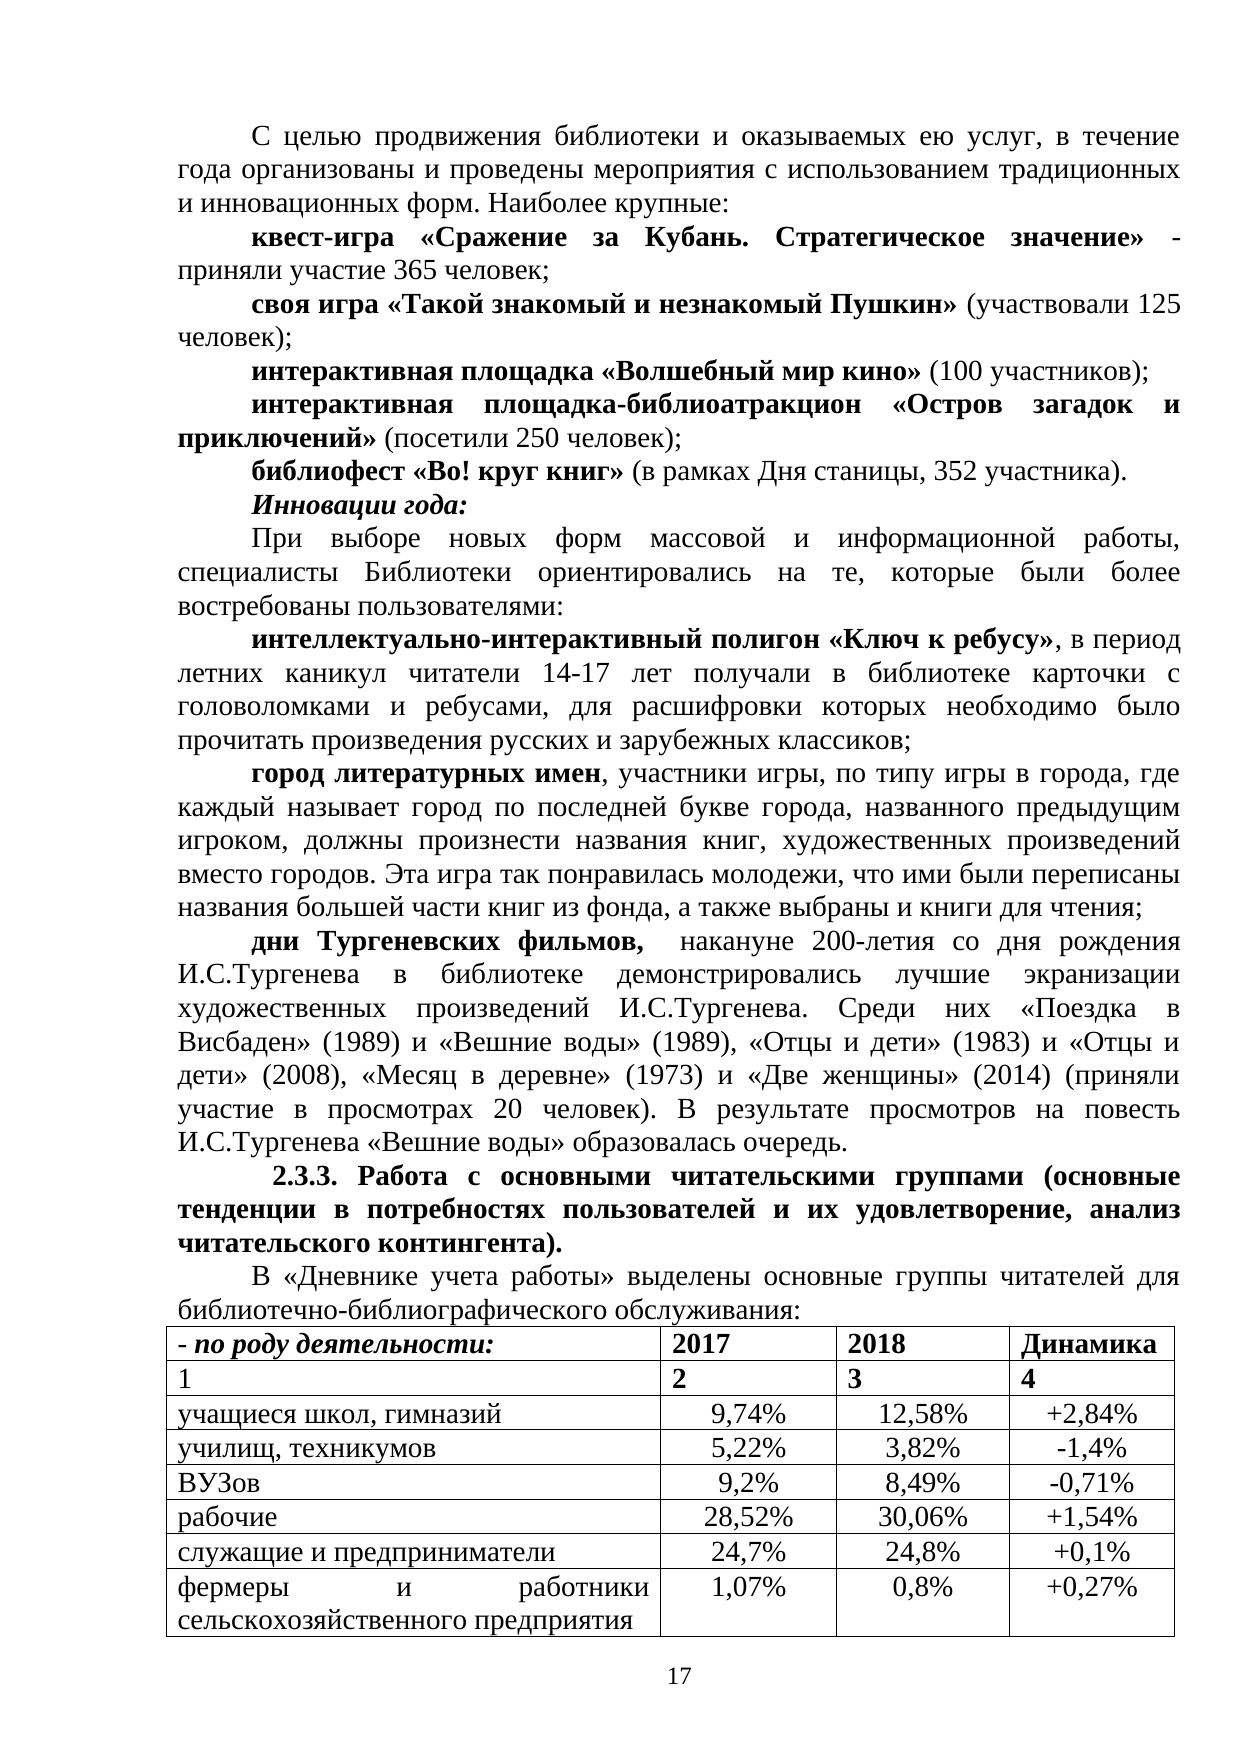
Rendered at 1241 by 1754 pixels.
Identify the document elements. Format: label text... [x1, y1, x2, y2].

table_cell 0,8% [837, 1569, 1009, 1636]
text дни Тургеневских фильмов, накануне 200-летия со дня рождения И.С.Тургенева в библиотеке демонстрировались лучшие экранизации художественных произведений И.С.Тургенева. Среди них «Поездка в Висбаден» (1989) и «Вешние воды» (1989), «Отцы и дети» (1983) и «Отцы и дети» (2008), «Месяц в деревне» (1973) и «Две женщины» (2014) (приняли участие в просмотрах 20 человек). В результате просмотров на повесть И.С.Тургенева «Вешние воды» образовалась очередь. [177, 923, 1181, 1158]
table_cell 9,2% [661, 1465, 836, 1498]
table_cell 4 [1010, 1361, 1174, 1395]
table_cell 24,7% [661, 1534, 836, 1568]
table_header Динамика [1010, 1327, 1174, 1360]
table_cell учащиеся школ, гимназий [167, 1396, 660, 1429]
table_cell служащие и предприниматели [167, 1534, 660, 1568]
table_cell рабочие [167, 1500, 660, 1533]
text Инновации года: [177, 487, 1181, 521]
table_cell 3,82% [837, 1430, 1009, 1464]
table_cell 24,8% [837, 1534, 1009, 1568]
table_cell 2 [661, 1361, 836, 1395]
text интерактивная площадка «Волшебный мир кино» (100 участников); [177, 353, 1181, 386]
table_cell -1,4% [1010, 1430, 1174, 1464]
table_header 2018 [837, 1327, 1009, 1360]
text 2.3.3. Работа с основными читательскими группами (основные тенденции в потребностях пользователей и их удовлетворение, анализ читательского контингента). [177, 1158, 1181, 1258]
text При выборе новых форм массовой и информационной работы, специалисты Библиотеки ориентировались на те, которые были более востребованы пользователями: [177, 521, 1181, 621]
text город литературных имен, участники игры, по типу игры в города, где каждый называет город по последней букве города, названного предыдущим игроком, должны произнести названия книг, художественных произведений вместо городов. Эта игра так понравилась молодежи, что ими были переписаны названия большей части книг из фонда, а также выбраны и книги для чтения; [177, 755, 1181, 923]
text интерактивная площадка-библиоатракцион «Остров загадок и приключений» (посетили 250 человек); [177, 386, 1181, 453]
table_header 2017 [661, 1327, 836, 1360]
table_header - по роду деятельности: [167, 1327, 660, 1360]
table_cell 28,52% [661, 1500, 836, 1533]
table_cell +0,1% [1010, 1534, 1174, 1568]
text С целью продвижения библиотеки и оказываемых ею услуг, в течение года организованы и проведены мероприятия с использованием традиционных и инновационных форм. Наиболее крупные: [177, 118, 1181, 219]
table_cell 8,49% [837, 1465, 1009, 1498]
table_cell +2,84% [1010, 1396, 1174, 1429]
table_cell 9,74% [661, 1396, 836, 1429]
table_cell +1,54% [1010, 1500, 1174, 1533]
text квест-игра «Сражение за Кубань. Стратегическое значение» - приняли участие 365 человек; [177, 219, 1181, 286]
table_cell 30,06% [837, 1500, 1009, 1533]
table_cell 3 [837, 1361, 1009, 1395]
table_cell 5,22% [661, 1430, 836, 1464]
text интеллектуально-интерактивный полигон «Ключ к ребусу», в период летних каникул читатели 14-17 лет получали в библиотеке карточки с головоломками и ребусами, для расшифровки которых необходимо было прочитать произведения русских и зарубежных классиков; [177, 621, 1181, 755]
table_cell 1 [167, 1361, 660, 1395]
table_cell -0,71% [1010, 1465, 1174, 1498]
text своя игра «Такой знакомый и незнакомый Пушкин» (участвовали 125 человек); [177, 286, 1181, 353]
table_cell училищ, техникумов [167, 1430, 660, 1464]
table_cell +0,27% [1010, 1569, 1174, 1636]
table_cell 12,58% [837, 1396, 1009, 1429]
table_cell 1,07% [661, 1569, 836, 1636]
text библиофест «Во! круг книг» (в рамках Дня станицы, 352 участника). [177, 453, 1181, 487]
table_cell фермеры и работники сельскохозяйственного предприятия [167, 1569, 660, 1636]
table_cell ВУЗов [167, 1465, 660, 1498]
text В «Дневнике учета работы» выделены основные группы читателей для библиотечно-библиографического обслуживания: [177, 1258, 1181, 1326]
